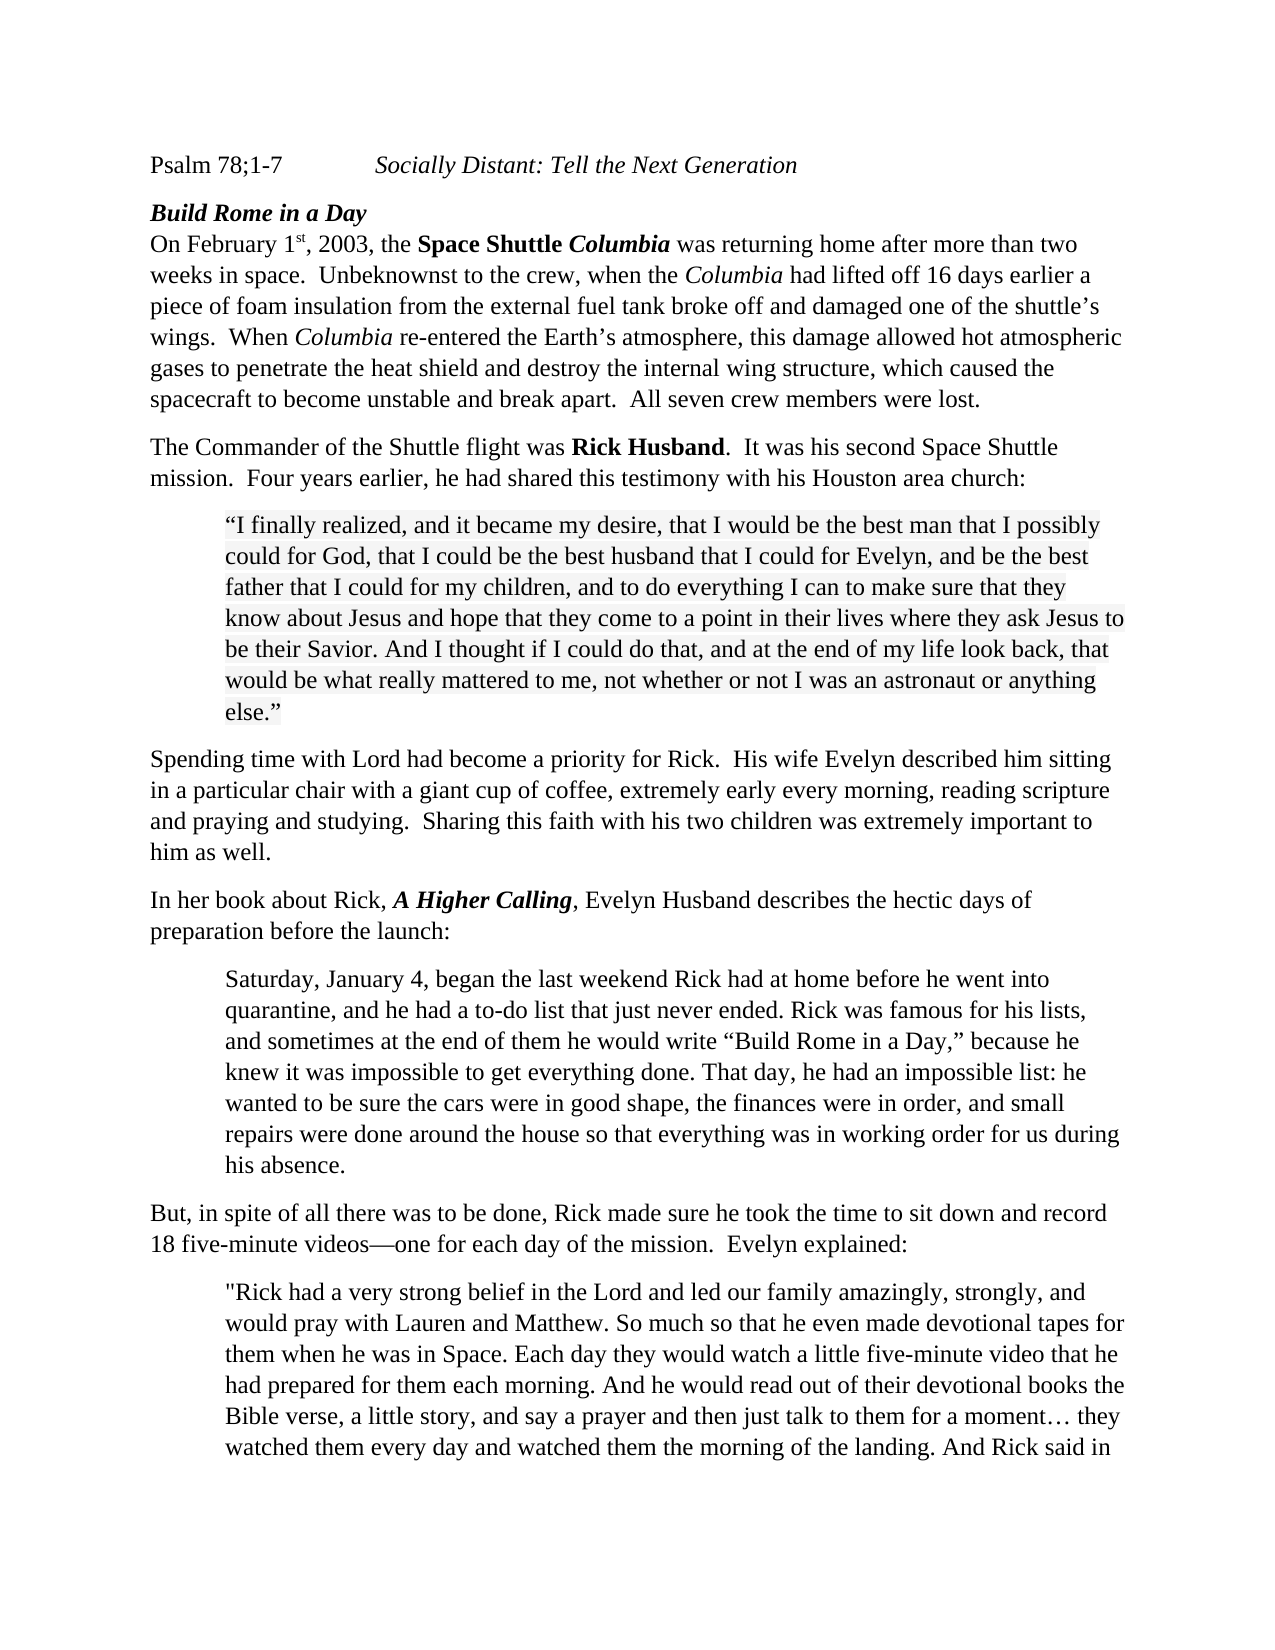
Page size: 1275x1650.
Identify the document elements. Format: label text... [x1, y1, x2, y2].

text Spending time with Lord had become a priority for Rick. His wife Evelyn described him sitting in a particular chair with a giant cup of coffee, extremely early every morning, reading scripture and praying and studying. Sharing this faith with his two children was extremely important to him as well. [150, 744, 1125, 866]
text “I finally realized, and it became my desire, that I would be the best man that I possibly could for God, that I could be the best husband that I could for Evelyn, and be the best father that I could for my children, and to do everything I can to make sure that they know about Jesus and hope that they come to a point in their lives where they ask Jesus to be their Savior. And I thought if I could do that, and at the end of my life look back, that would be what really mattered to me, not whether or not I was an astronaut or anything else.” [225, 510, 1125, 604]
text In her book about Rick, A Higher Calling, Evelyn Husband describes the hectic days of preparation before the launch: [150, 885, 1125, 945]
text But, in spite of all there was to be done, Rick made sure he took the time to sit down and record 18 five-minute videos—one for each day of the mission. Evelyn explained: [150, 1198, 1125, 1258]
text Saturday, January 4, began the last weekend Rick had at home before he went into quarantine, and he had a to-do list that just never ended. Rick was famous for his lists, and sometimes at the end of them he would write “Build Rome in a Day,” because he knew it was impossible to get everything done. That day, he had an impossible list: he wanted to be sure the cars were in good shape, the finances were in order, and small repairs were done around the house so that everything was in working order for us during his absence. [225, 964, 1125, 1179]
text The Commander of the Shuttle flight was Rick Husband. It was his second Space Shuttle mission. Four years earlier, he had shared this testimony with his Houston area church: [150, 432, 1125, 491]
text “I finally realized, and it became my desire, that I would be the best man that I possibly could for God, that I could be the best husband that I could for Evelyn, and be the best father that I could for my children, and to do everything I can to make sure that they know about Jesus and hope that they come to a point in their lives where they ask Jesus to be their Savior. And I thought if I could do that, and at the end of my life look back, that would be what really mattered to me, not whether or not I was an astronaut or anything else.” [225, 632, 1125, 725]
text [225, 1277, 1125, 1461]
text Build Rome in a Day On February 1st, 2003, the Space Shuttle Columbia was returning home after more than two weeks in space. Unbeknownst to the crew, when the Columbia had lifted off 16 days earlier a piece of foam insulation from the external fuel tank broke off and damaged one of the shuttle’s wings. When Columbia re-entered the Earth’s atmosphere, this damage allowed hot atmospheric gases to penetrate the heat shield and destroy the internal wing structure, which caused the spacecraft to become unstable and break apart. All seven crew members were lost. [150, 198, 1125, 413]
text Psalm 78;1-7 Socially Distant: Tell the Next Generation [150, 150, 1125, 179]
